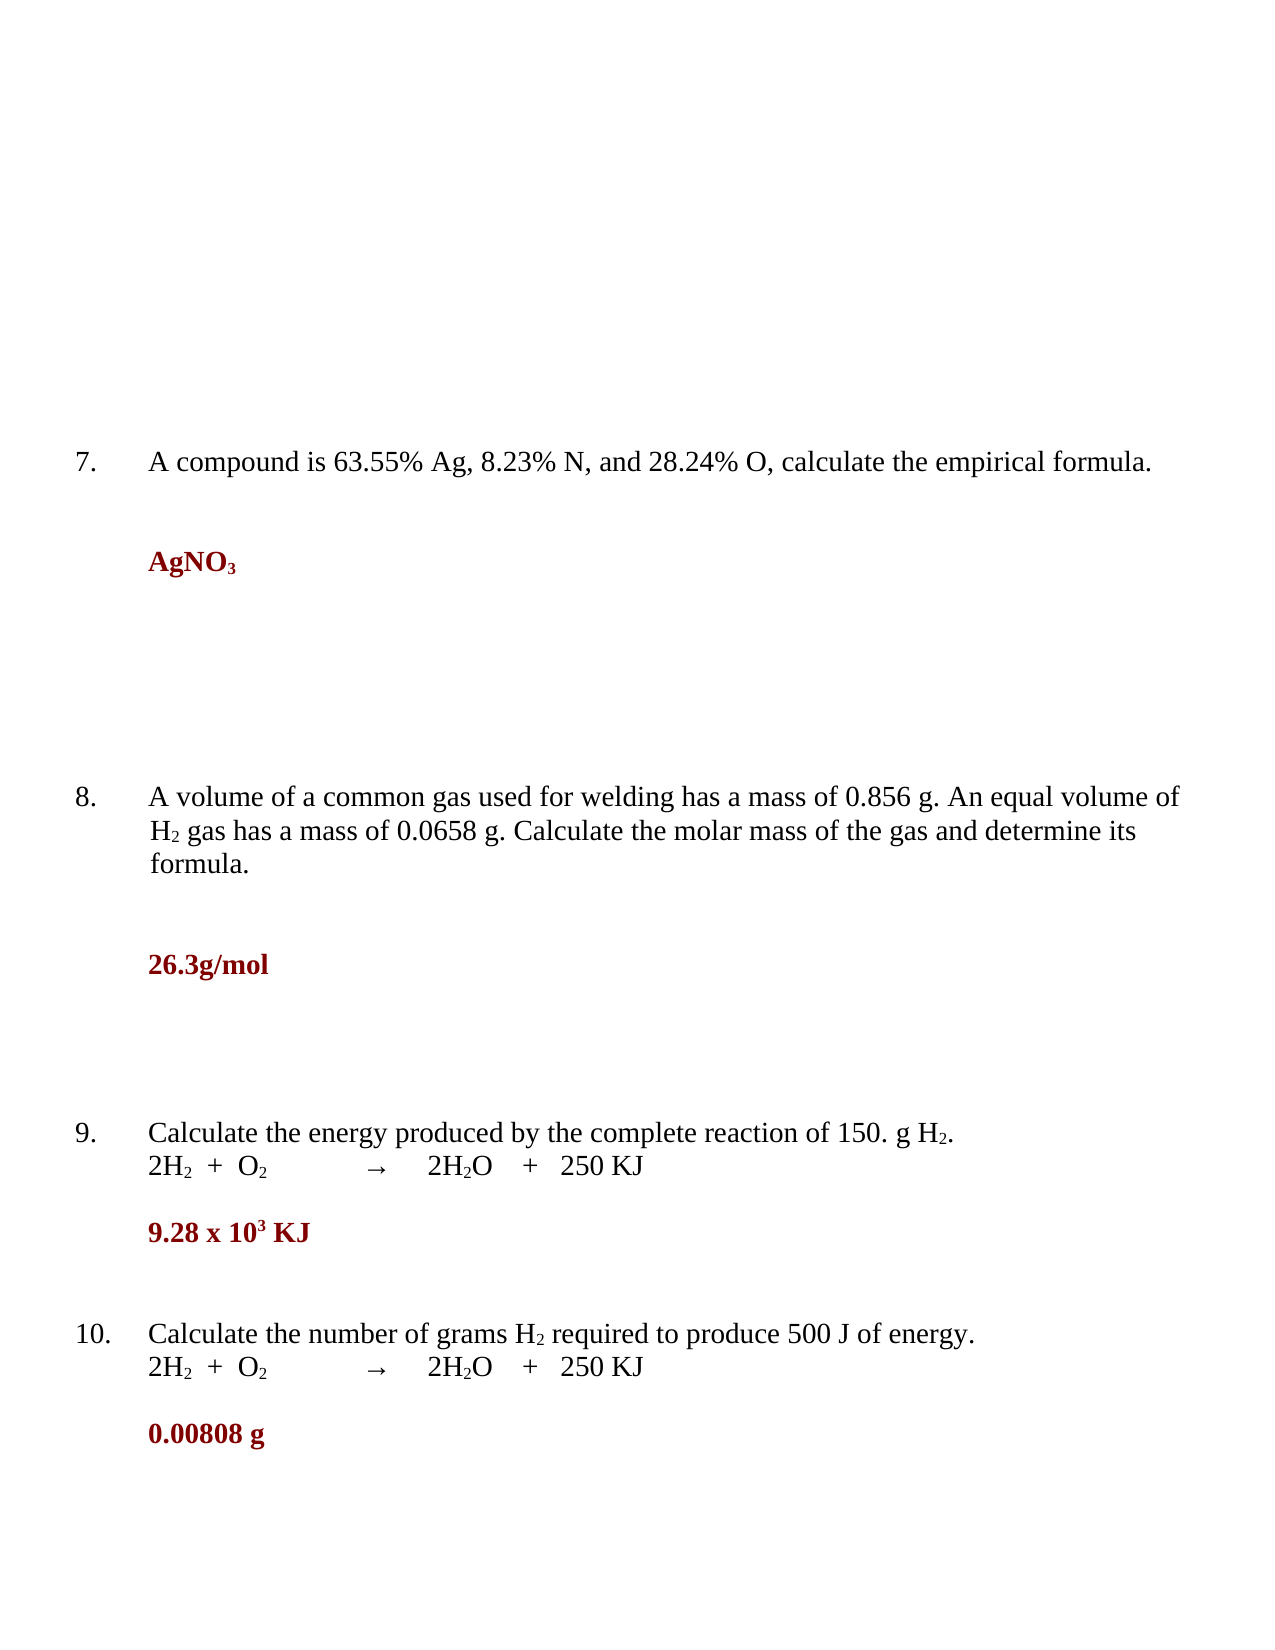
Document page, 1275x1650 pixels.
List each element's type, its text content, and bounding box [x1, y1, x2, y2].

text 9.28 x 103 KJ [75, 1215, 1200, 1249]
text 7. A compound is 63.55% Ag, 8.23% N, and 28.24% O, calculate the empirical formula. [75, 444, 1200, 477]
text 0.00808 g [75, 1417, 1200, 1450]
text 9. Calculate the energy produced by the complete reaction of 150. g H2. [75, 1115, 1200, 1148]
text 10. Calculate the number of grams H2 required to produce 500 J of energy. [75, 1316, 1200, 1349]
text 2H2 + O2 → 2H2O + 250 KJ [75, 1349, 1200, 1383]
text 2H2 + O2 → 2H2O + 250 KJ [75, 1148, 1200, 1182]
text AgNO3 [75, 544, 1200, 578]
text 8. A volume of a common gas used for welding has a mass of 0.856 g. An equal volume of H2 gas has a mass of 0.0658 g. Calculate the molar mass of the gas and determine its formula. [75, 779, 1200, 880]
text 26.3g/mol [75, 947, 1200, 981]
